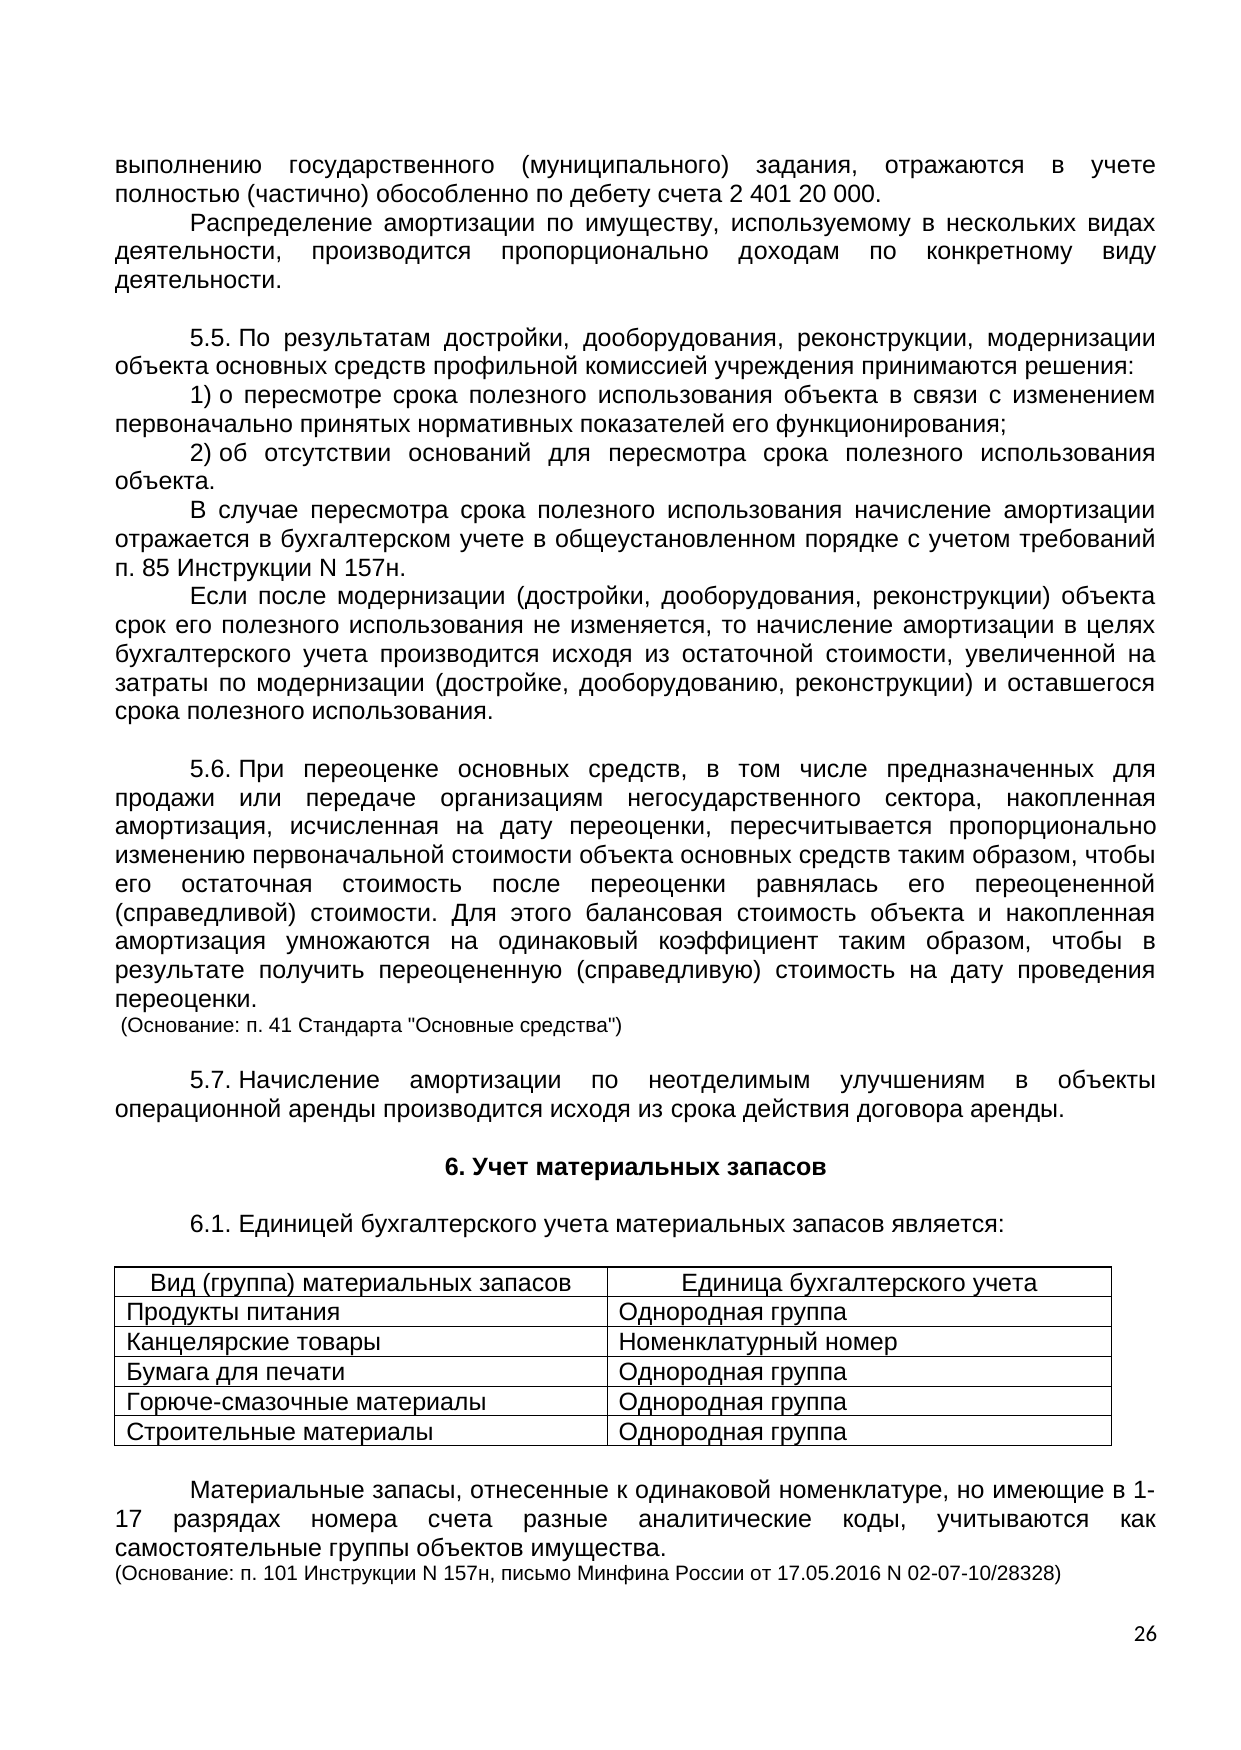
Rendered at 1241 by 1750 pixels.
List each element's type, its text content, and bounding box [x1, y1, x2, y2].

text 6. Учет материальных запасов [114, 1151, 1157, 1180]
table_cell Бумага для печати [115, 1357, 607, 1386]
table_cell Канцелярские товары [115, 1327, 607, 1356]
text 5.7. Начисление амортизации по неотделимым улучшениям в объекты операционной аренды производится исходя из срока действия договора аренды. [114, 1065, 1157, 1123]
text Материальные запасы, отнесенные к одинаковой номенклатуре, но имеющие в 1-17 разрядах номера счета разные аналитические коды, учитываются как самостоятельные группы объектов имущества. [114, 1475, 1157, 1561]
table_header Вид (группа) материальных запасов [115, 1268, 607, 1296]
table_cell Строительные материалы [115, 1416, 607, 1445]
table_cell Номенклатурный номер [608, 1327, 1111, 1356]
text 5.5. По результатам достройки, дооборудования, реконструкции, модернизации объекта основных средств профильной комиссией учреждения принимаются решения: [114, 322, 1157, 380]
text Если после модернизации (достройки, дооборудования, реконструкции) объекта срок его полезного использования не изменяется, то начисление амортизации в целях бухгалтерского учета производится исходя из остаточной стоимости, увеличенной на затраты по модернизации (достройке, дооборудованию, реконструкции) и оставшегося срока полезного использования. [114, 581, 1157, 725]
text (Основание: п. 101 Инструкции N 157н, письмо Минфина России от 17.05.2016 N 02-07-10/28328) [114, 1561, 1157, 1585]
table_header Единица бухгалтерского учета [608, 1268, 1111, 1296]
text (Основание: п. 41 Стандарта "Основные средства") [114, 1012, 1157, 1036]
table_cell Однородная группа [608, 1297, 1111, 1326]
table_cell Однородная группа [608, 1387, 1111, 1415]
table_cell Продукты питания [115, 1297, 607, 1326]
table_cell Однородная группа [608, 1416, 1111, 1445]
table_cell Горюче-смазочные материалы [115, 1387, 607, 1415]
text 1) о пересмотре срока полезного использования объекта в связи с изменением первоначально принятых нормативных показателей его функционирования; [114, 380, 1157, 437]
text 2) об отсутствии оснований для пересмотра срока полезного использования объекта. [114, 437, 1157, 495]
text В случае пересмотра срока полезного использования начисление амортизации отражается в бухгалтерском учете в общеустановленном порядке с учетом требований п. 85 Инструкции N 157н. [114, 495, 1157, 581]
table_cell Однородная группа [608, 1357, 1111, 1386]
text 6.1. Единицей бухгалтерского учета материальных запасов является: [114, 1209, 1157, 1238]
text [114, 150, 1157, 207]
text Распределение амортизации по имуществу, используемому в нескольких видах деятельности, производится пропорционально доходам по конкретному виду деятельности. [114, 207, 1157, 294]
text 5.6. При переоценке основных средств, в том числе предназначенных для продажи или передаче организациям негосударственного сектора, накопленная амортизация, исчисленная на дату переоценки, пересчитывается пропорционально изменению первоначальной стоимости объекта основных средств таким образом, чтобы его остаточная стоимость после переоценки равнялась его переоцененной (справедливой) стоимости. Для этого балансовая стоимость объекта и накопленная амортизация умножаются на одинаковый коэффициент таким образом, чтобы в результате получить переоцененную (справедливую) стоимость на дату проведения переоценки. [114, 754, 1157, 1012]
